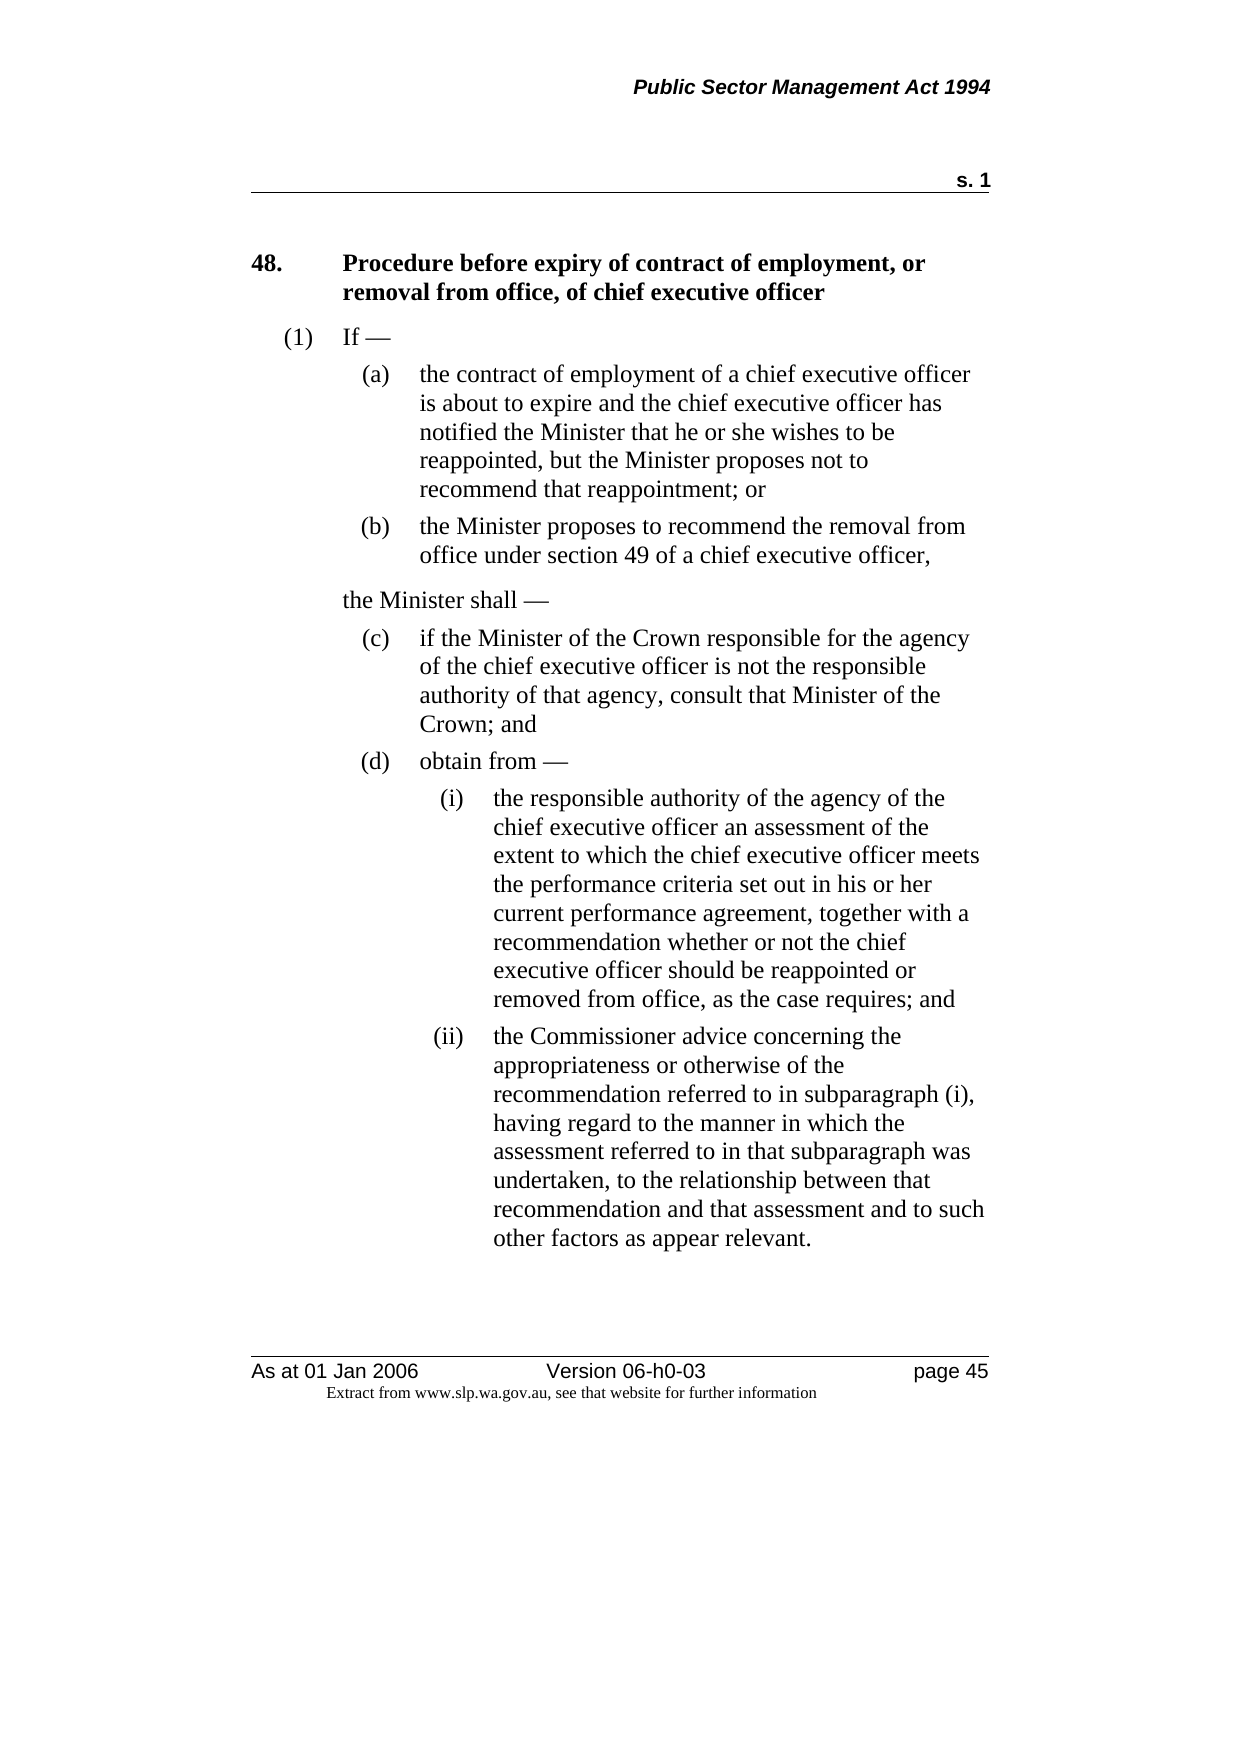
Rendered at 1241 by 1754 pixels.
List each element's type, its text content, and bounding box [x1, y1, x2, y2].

text the Minister shall — [251, 586, 989, 614]
text (d) obtain from — [251, 746, 989, 775]
text (a) the contract of employment of a chief executive officer is about to expire and the chief executive officer has notified the Minister that he or she wishes to be reappointed, but the Minister proposes not to recommend that reappointment; or [251, 359, 989, 503]
text (c) if the Minister of the Crown responsible for the agency of the chief executive officer is not the responsible authority of that agency, consult that Minister of the Crown; and [251, 623, 989, 738]
subtitle 48. Procedure before expiry of contract of employment, or removal from office, of chief executive officer [251, 248, 989, 306]
text (ii) the Commissioner advice concerning the appropriateness or otherwise of the recommendation referred to in subparagraph (i), having regard to the manner in which the assessment referred to in that subparagraph was undertaken, to the relationship between that recommendation and that assessment and to such other factors as appear relevant. [251, 1021, 989, 1251]
text (i) the responsible authority of the agency of the chief executive officer an assessment of the extent to which the chief executive officer meets the performance criteria set out in his or her current performance agreement, together with a recommendation whether or not the chief executive officer should be reappointed or removed from office, as the case requires; and [251, 783, 989, 1013]
text (1) If — [251, 322, 989, 351]
text (b) the Minister proposes to recommend the removal from office under section 49 of a chief executive officer, [251, 511, 989, 569]
